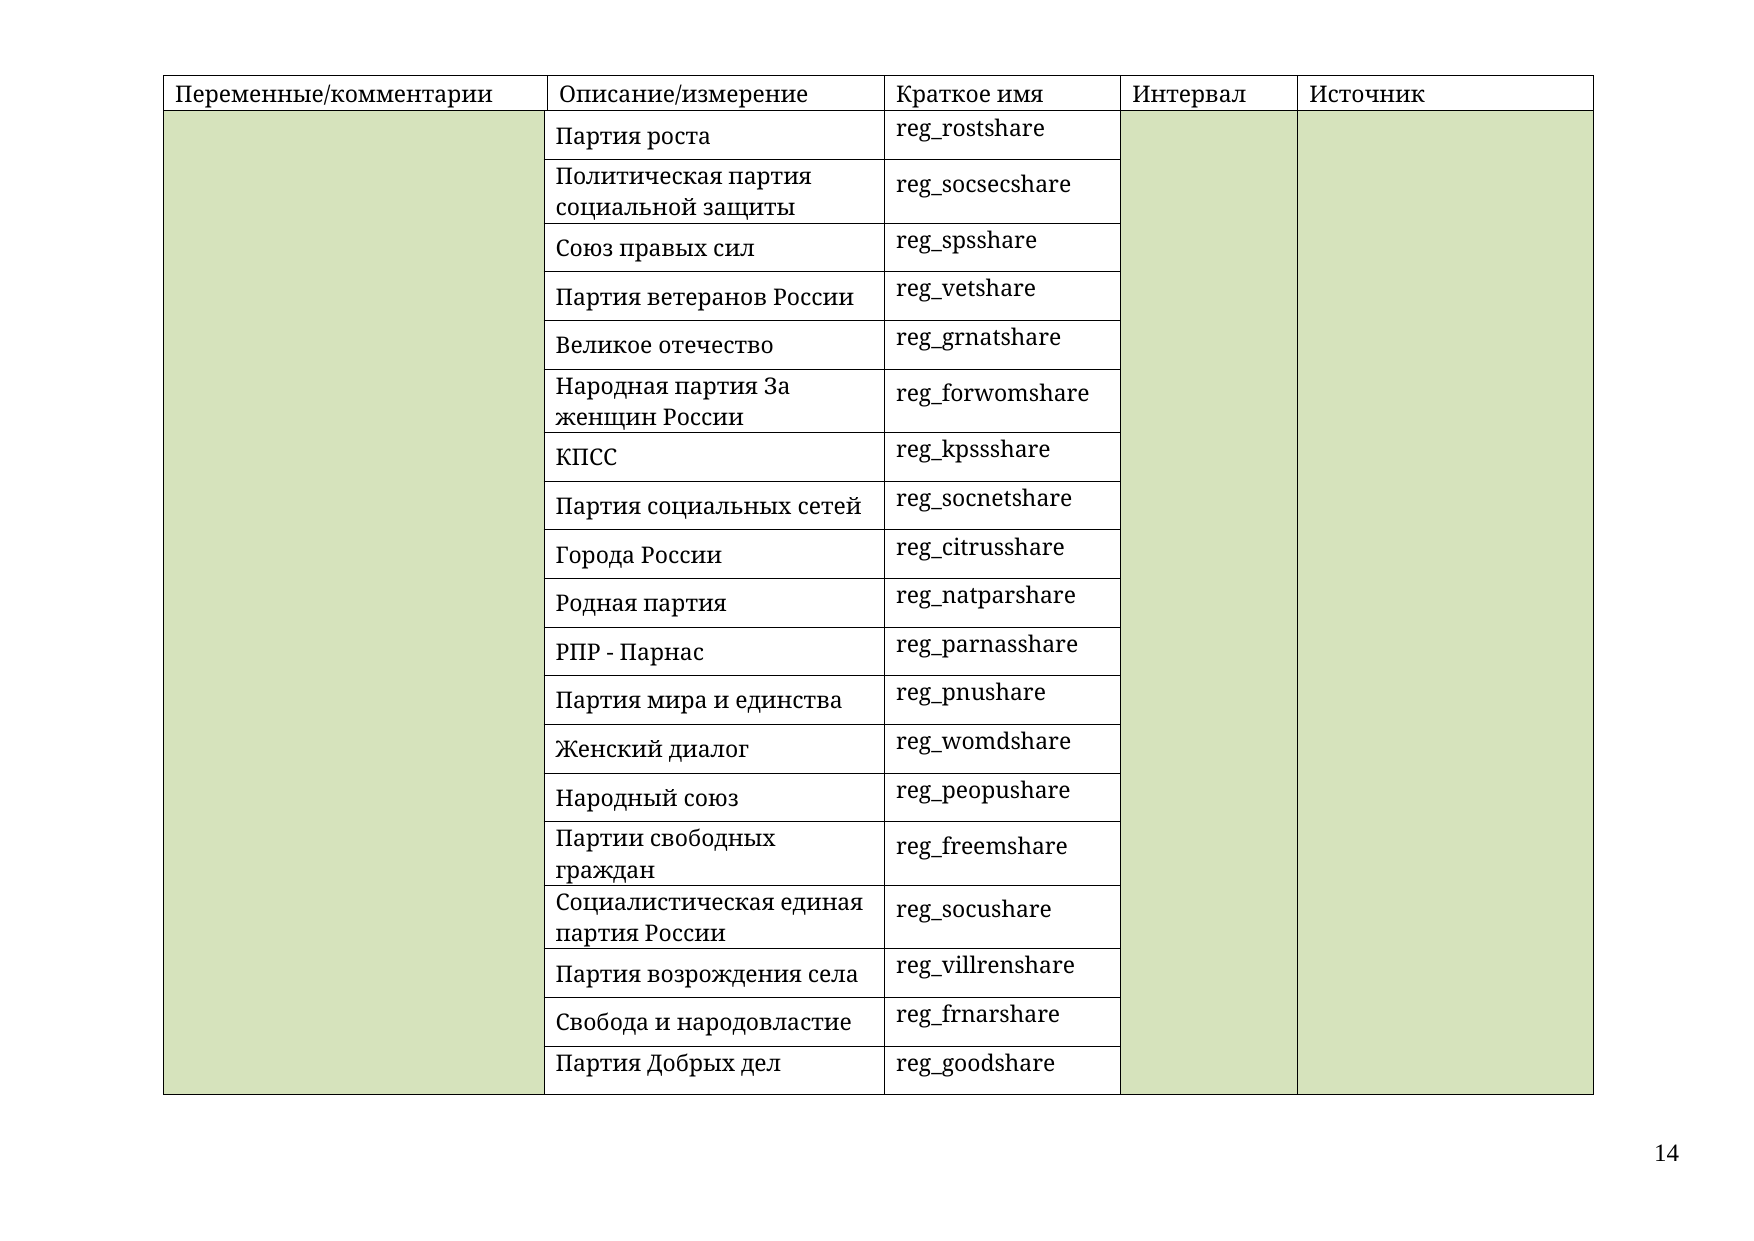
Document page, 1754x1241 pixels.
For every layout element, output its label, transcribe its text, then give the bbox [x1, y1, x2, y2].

table_cell Народная партия За женщин России [545, 370, 884, 432]
table_header Краткое имя [885, 76, 1120, 110]
table_cell Партия мира и единства [545, 676, 884, 724]
table_header Интервал [1121, 76, 1297, 110]
table_cell Партии свободных граждан [545, 822, 884, 885]
table_cell РПР - Парнас [545, 628, 884, 675]
table_cell reg_grnatshare [885, 321, 1120, 368]
table_cell reg_pnushare [885, 676, 1120, 724]
table_cell reg_vetshare [885, 272, 1120, 320]
table_cell Свобода и народовластие [545, 998, 884, 1046]
table_cell Родная партия [545, 579, 884, 627]
table_cell Союз правых сил [545, 224, 884, 271]
table_cell Народный союз [545, 774, 884, 821]
table_cell reg_freemshare [885, 822, 1120, 885]
table_cell reg_peopushare [885, 774, 1120, 821]
table_cell reg_goodshare [885, 1047, 1120, 1094]
table_cell reg_socushare [885, 886, 1120, 948]
table_cell Партия ветеранов России [545, 272, 884, 320]
table_cell Партия роста [545, 111, 884, 159]
table_header Переменные/комментарии [164, 76, 547, 110]
table_cell reg_frnarshare [885, 998, 1120, 1046]
table_cell Политическая партия социальной защиты [545, 160, 884, 223]
table_header Источник [1298, 76, 1593, 110]
table_cell reg_villrenshare [885, 949, 1120, 997]
table_cell Города России [545, 530, 884, 578]
table_cell reg_womdshare [885, 725, 1120, 773]
table_cell reg_parnasshare [885, 628, 1120, 675]
table_header Описание/измерение [548, 76, 884, 110]
table_cell Партия возрождения села [545, 949, 884, 997]
table_cell Великое отечество [545, 321, 884, 368]
table_cell КПСС [545, 433, 884, 481]
table_cell Партия социальных сетей [545, 482, 884, 529]
table_cell reg_kpssshare [885, 433, 1120, 481]
table_cell reg_socsecshare [885, 160, 1120, 223]
table_cell Социалистическая единая партия России [545, 886, 884, 948]
table_cell reg_natparshare [885, 579, 1120, 627]
table_cell reg_forwomshare [885, 370, 1120, 432]
table_cell reg_socnetshare [885, 482, 1120, 529]
table_cell reg_spsshare [885, 224, 1120, 271]
table_cell reg_rostshare [885, 111, 1120, 159]
table_cell reg_citrusshare [885, 530, 1120, 578]
table_cell Женский диалог [545, 725, 884, 773]
table_cell Партия Добрых дел [545, 1047, 884, 1094]
